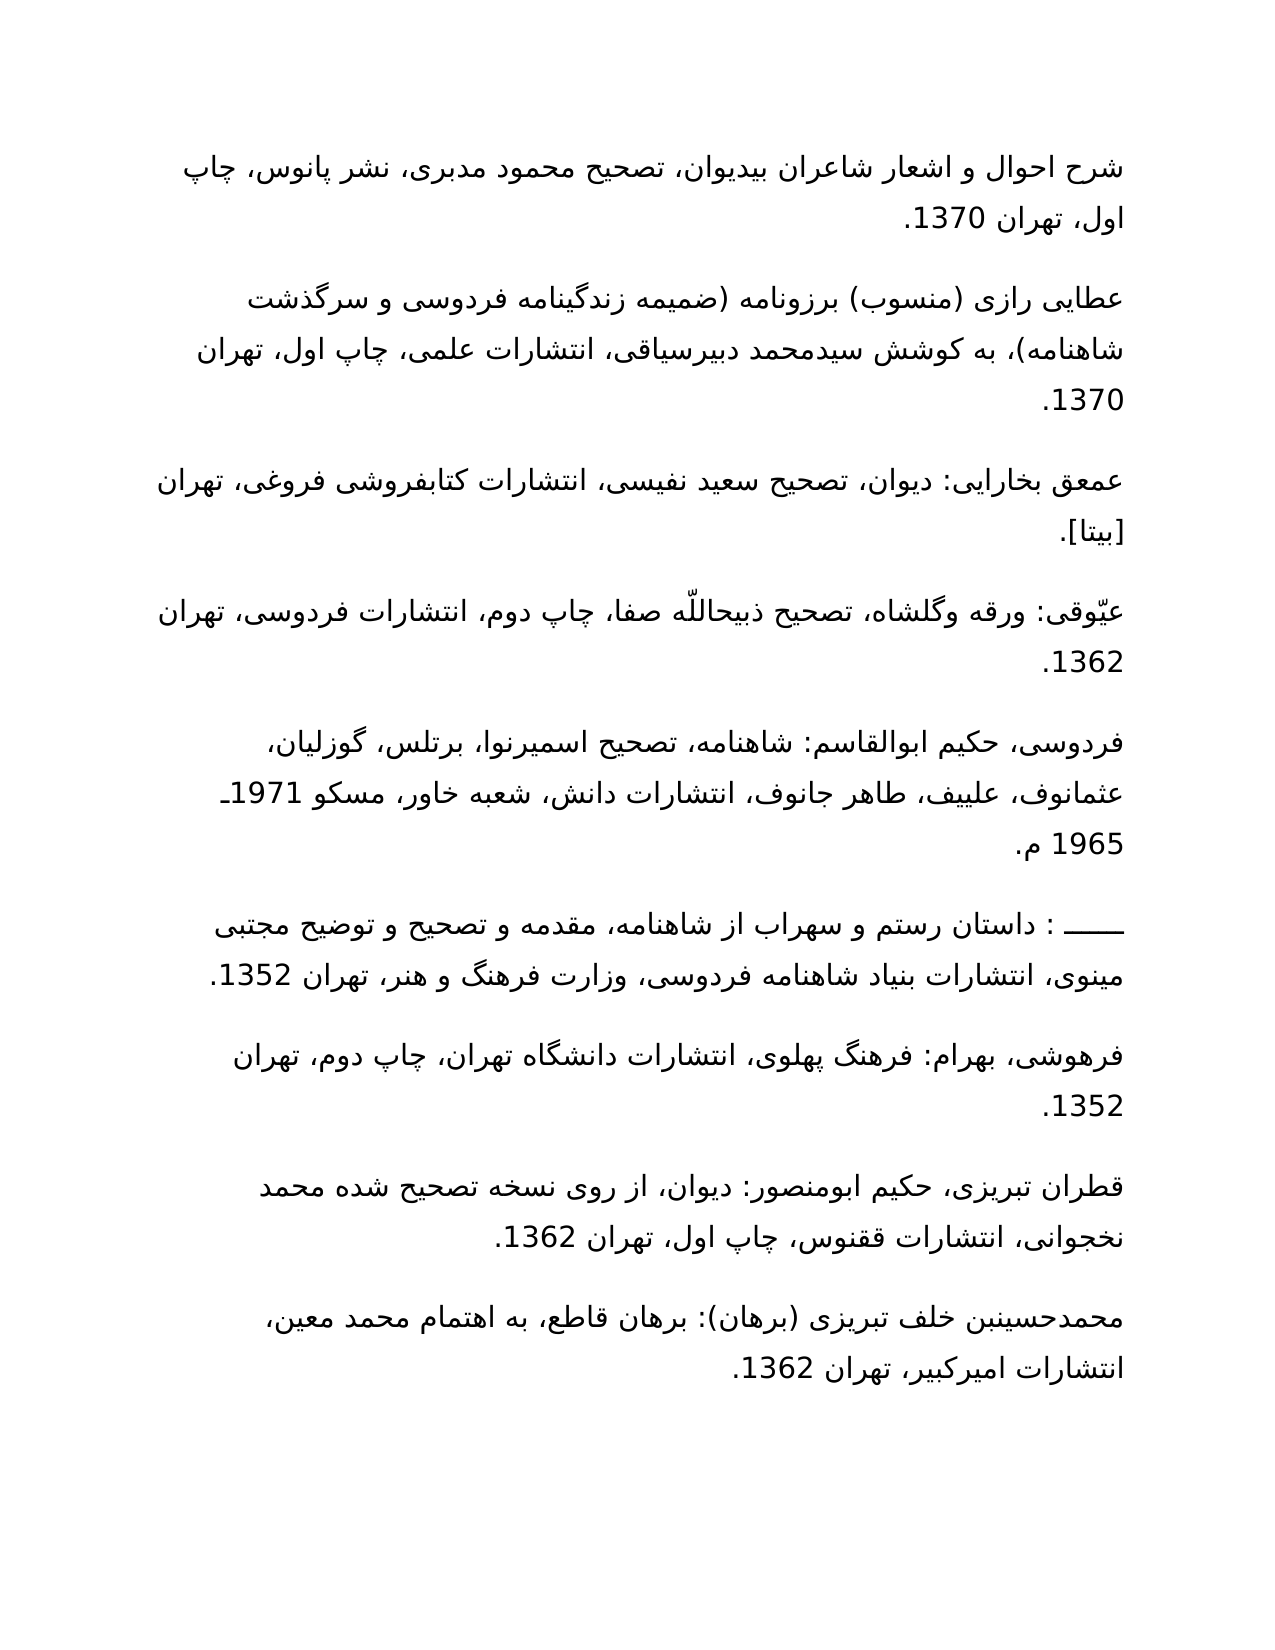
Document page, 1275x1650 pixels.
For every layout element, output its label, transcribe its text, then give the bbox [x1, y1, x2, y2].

text شرح احوال و اشعار شاعران بی‏دیوان، تصحیح محمود مدبری، نشر پانوس، چاپ اول، تهران 1370. [150, 150, 1125, 235]
text عیّوقی: ورقه وگلشاه، تصحیح ذبیح‏اللّه صفا، چاپ دوم، انتشارات فردوسی، تهران 1362. [150, 594, 1125, 679]
text محمدحسین‏بن خلف تبریزی (برهان): برهان قاطع، به اهتمام محمد معین، انتشارات امیرکبیر، تهران 1362. [150, 1300, 1125, 1385]
text فره‏وشی، بهرام: فرهنگ پهلوی، انتشارات دانشگاه تهران، چاپ دوم، تهران 1352. [150, 1038, 1125, 1123]
text عطایی رازی (منسوب) برزونامه (ضمیمه زندگینامه فردوسی و سرگذشت شاهنامه)، به کوشش سیدمحمد دبیرسیاقی، انتشارات علمی، چاپ اول، تهران 1370. [150, 281, 1125, 417]
text ـــــــ : داستان رستم و سهراب از شاهنامه، مقدمه و تصحیح و توضیح مجتبی مینوی، انتشارات بنیاد شاهنامه فردوسی، وزارت فرهنگ و هنر، تهران 1352. [150, 907, 1125, 992]
text فردوسی، حکیم ابوالقاسم: شاهنامه، تصحیح اسمیرنوا، برتلس، گوزلیان، عثمانوف، علی‏یف، طاهر جانوف، انتشارات دانش، شعبه خاور، مسکو 1971ـ1965 م. [150, 725, 1125, 861]
text قطران تبریزی، حکیم ابومنصور: دیوان، از روی نسخه تصحیح شده محمد نخجوانی، انتشارات ققنوس، چاپ اول، تهران 1362. [150, 1169, 1125, 1254]
text عمعق بخارایی: دیوان، تصحیح سعید نفیسی، انتشارات کتابفروشی فروغی، تهران [بی‏تا]. [150, 463, 1125, 548]
